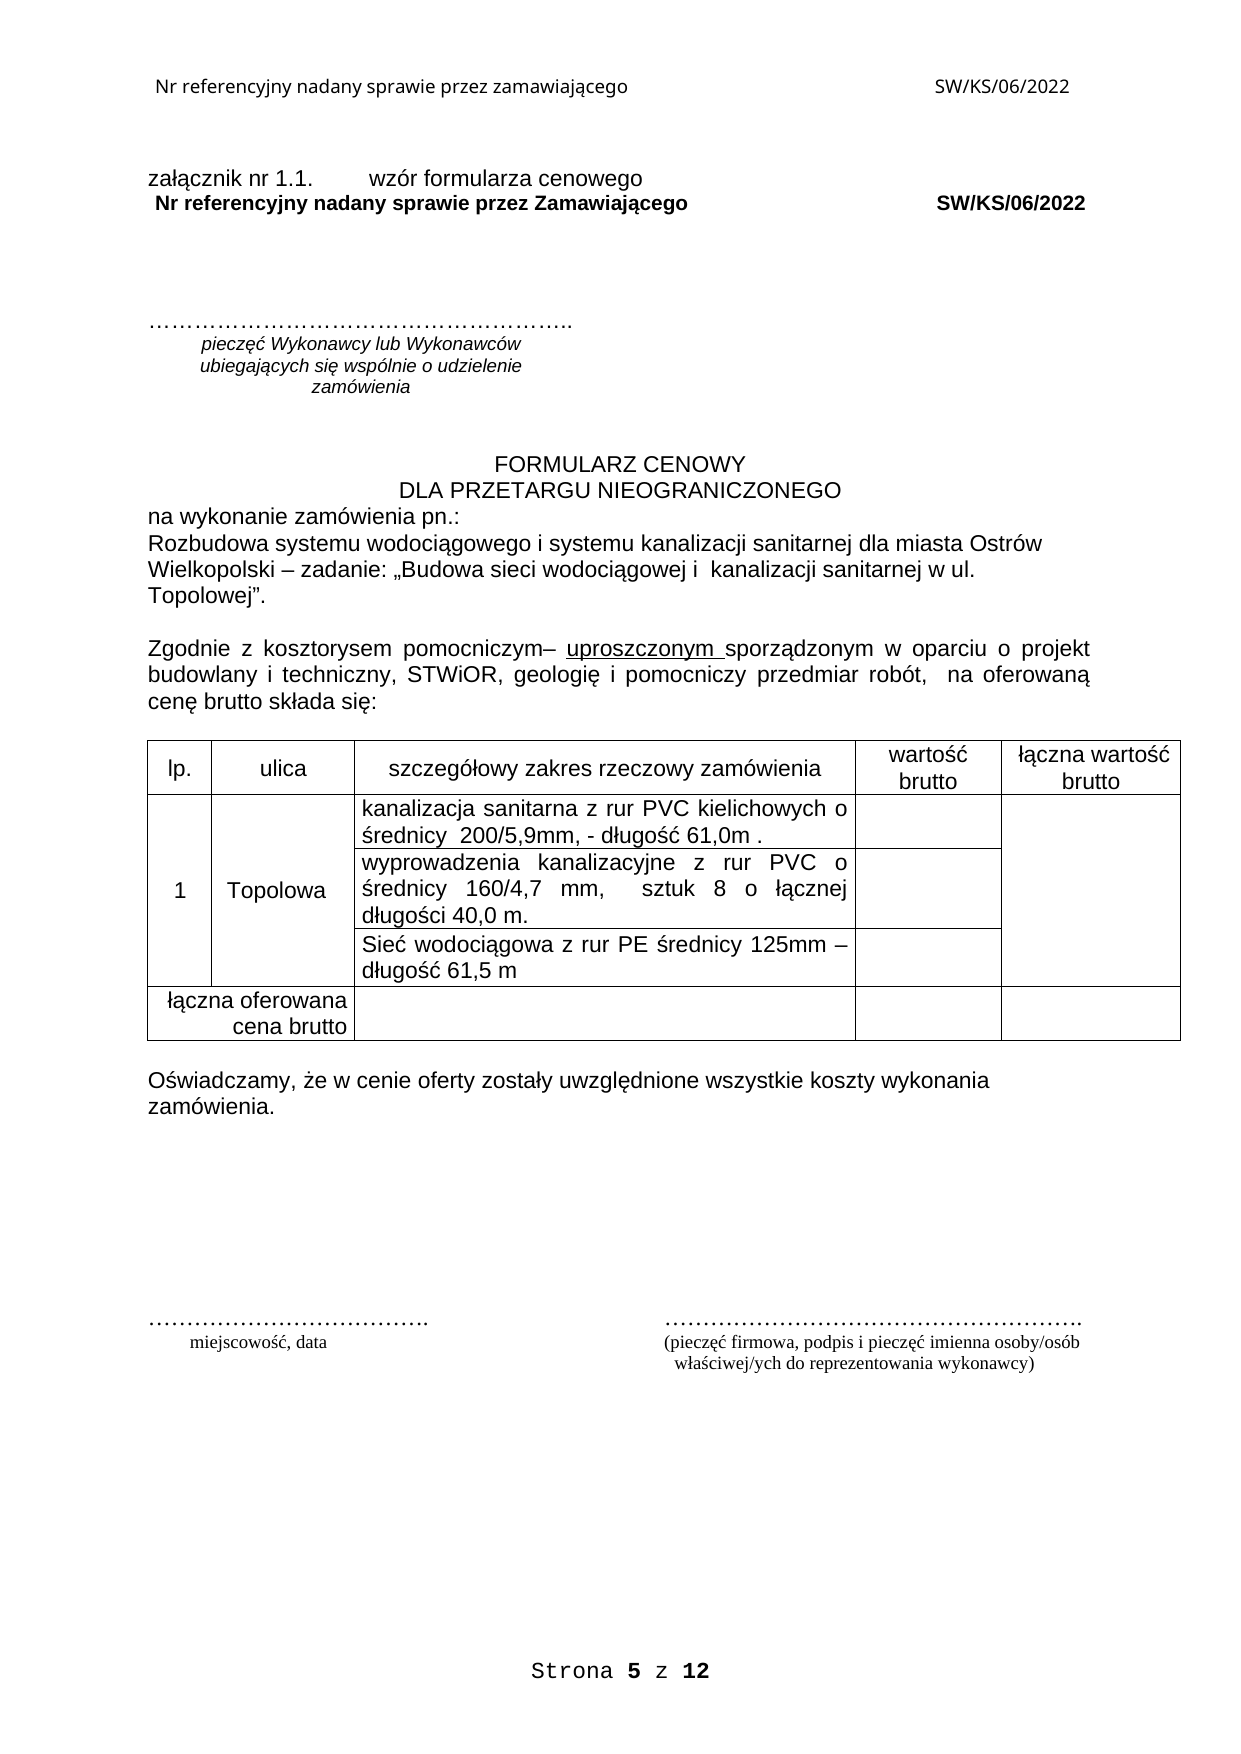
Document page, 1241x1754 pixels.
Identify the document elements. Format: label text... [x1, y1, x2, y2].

table_cell [1002, 987, 1180, 1039]
table_cell [856, 795, 1001, 848]
text Oświadczamy, że w cenie oferty zostały uwzględnione wszystkie koszty wykonania zamówienia. [148, 1067, 1092, 1120]
text ………………………………. ………………………………………………. [148, 1304, 1092, 1331]
text miejscowość, data (pieczęć firmowa, podpis i pieczęć imienna osoby/osób [148, 1331, 1092, 1352]
text na wykonanie zamówienia pn.: [148, 503, 1092, 529]
table_cell [856, 849, 1001, 928]
table_header SW/KS/06/2022 [830, 191, 1093, 228]
table_cell [856, 987, 1001, 1039]
text ……………………………………………….. [148, 307, 576, 333]
text Zgodnie z kosztorysem pomocniczym– uproszczonym sporządzonym w oparciu o projekt budowlany i techniczny, STWiOR, geologię i pomocniczy przedmiar robót, na oferowaną cenę brutto składa się: [148, 635, 1090, 714]
table_cell [1002, 795, 1180, 986]
table_header ulica [212, 741, 354, 794]
table_cell łączna oferowana cena brutto [148, 987, 354, 1039]
text załącznik nr 1.1. wzór formularza cenowego [148, 165, 1092, 191]
table_cell 1 [148, 795, 211, 986]
table_cell [856, 929, 1001, 986]
text właściwej/ych do reprezentowania wykonawcy) [665, 1352, 1092, 1374]
table_header wartość brutto [856, 741, 1001, 794]
table_cell Sieć wodociągowa z rur PE średnicy 125mm – długość 61,5 m [355, 929, 855, 986]
table_header szczegółowy zakres rzeczowy zamówienia [355, 741, 855, 794]
text ubiegających się wspólnie o udzielenie zamówienia [148, 355, 576, 398]
text FORMULARZ CENOWY [148, 451, 1092, 477]
table_header łączna wartość brutto [1002, 741, 1180, 794]
table_cell [355, 987, 855, 1039]
table_cell kanalizacja sanitarna z rur PVC kielichowych o średnicy 200/5,9mm, - długość 61,0m . [355, 795, 855, 848]
table_header lp. [148, 741, 211, 794]
table_cell wyprowadzenia kanalizacyjne z rur PVC o średnicy 160/4,7 mm, sztuk 8 o łącznej długości 40,0 m. [355, 849, 855, 928]
table_cell Topolowa [212, 795, 354, 986]
text Rozbudowa systemu wodociągowego i systemu kanalizacji sanitarnej dla miasta Ostrów Wielkopolski – zadanie: „Budowa sieci wodociągowej i kanalizacji sanitarnej w ul. Topolowej”. [148, 529, 1057, 609]
table_header Nr referencyjny nadany sprawie przez Zamawiającego [148, 191, 830, 228]
text DLA PRZETARGU NIEOGRANICZONEGO [148, 477, 1092, 503]
text pieczęć Wykonawcy lub Wykonawców [148, 333, 576, 355]
